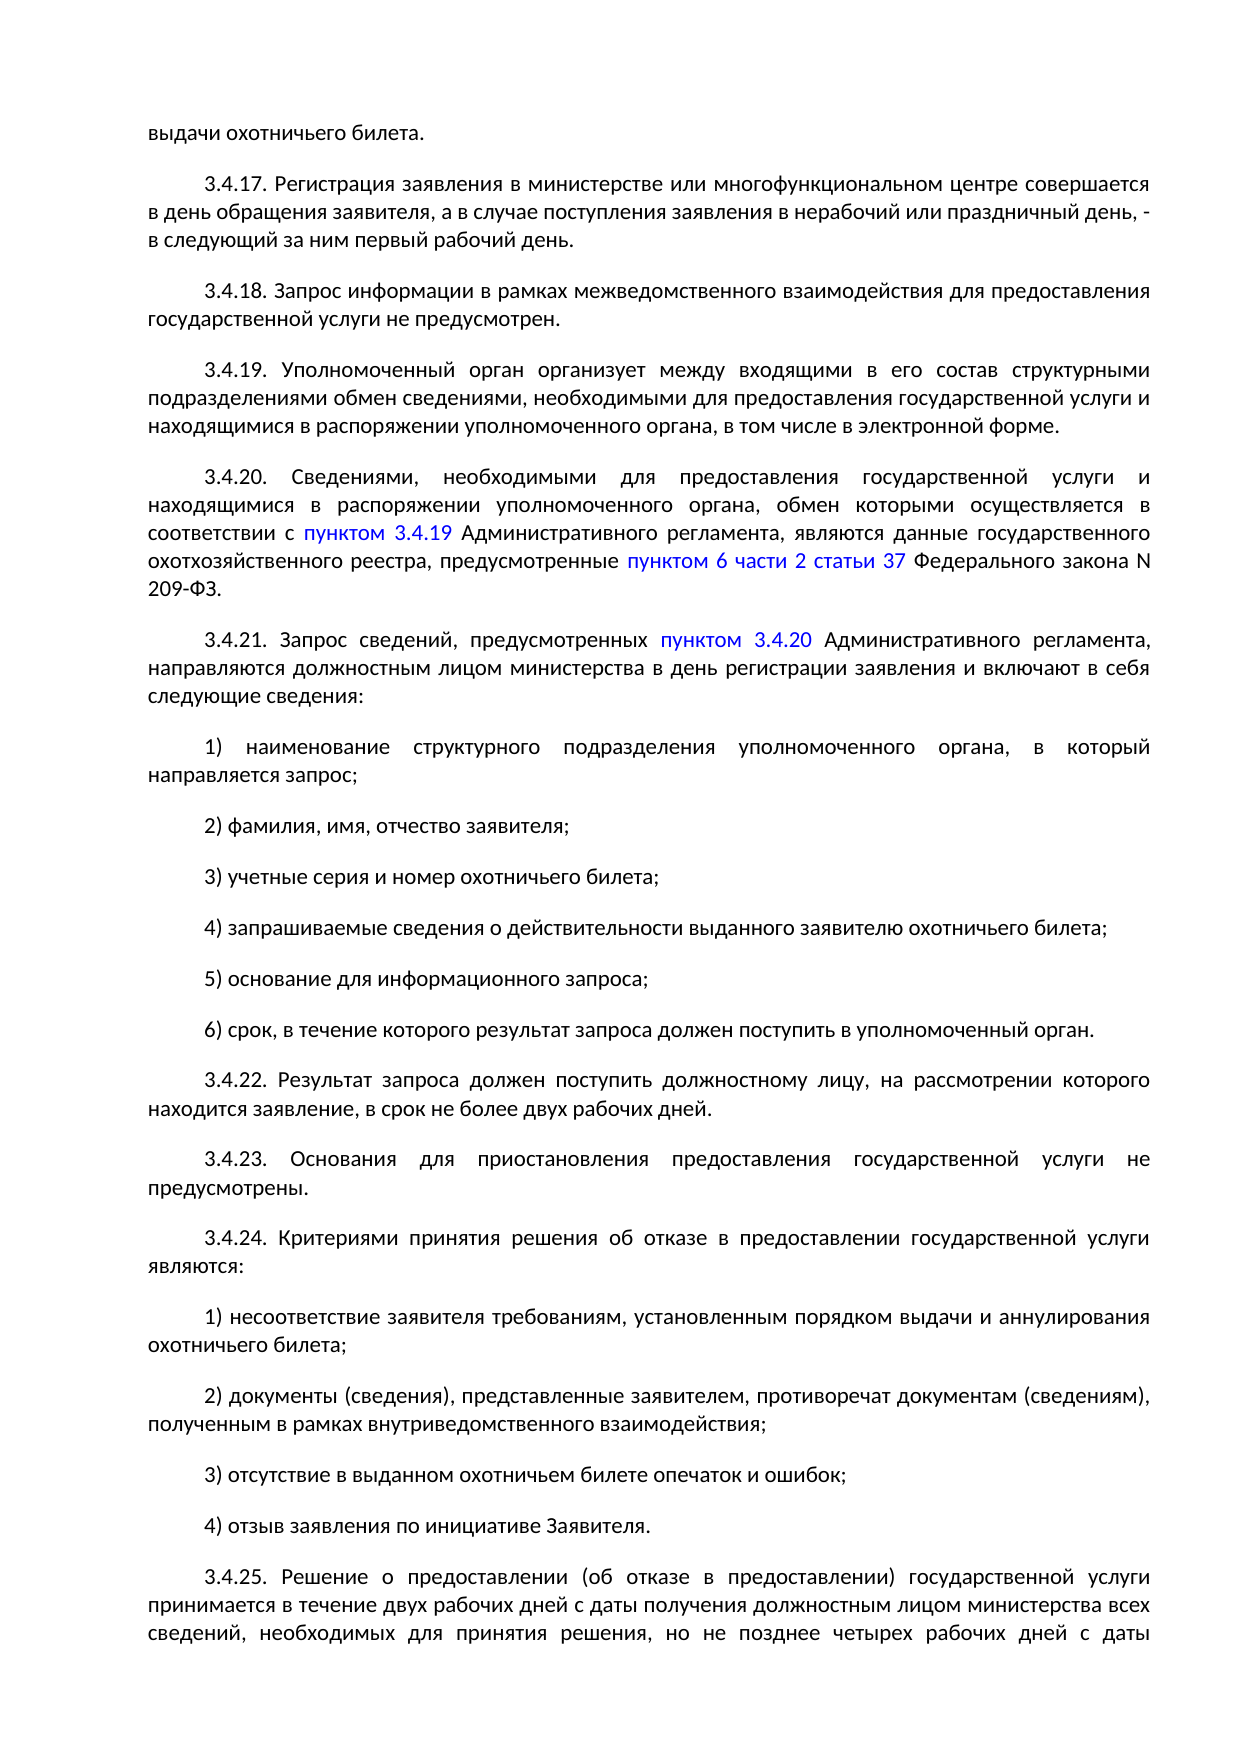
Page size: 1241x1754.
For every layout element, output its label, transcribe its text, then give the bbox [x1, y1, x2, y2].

text 3.4.19. Уполномоченный орган организует между входящими в его состав структурными подразделениями обмен сведениями, необходимыми для предоставления государственной услуги и находящимися в распоряжении уполномоченного органа, в том числе в электронной форме. [148, 355, 1152, 439]
text 2) фамилия, имя, отчество заявителя; [148, 811, 1152, 839]
text 3.4.21. Запрос сведений, предусмотренных пунктом 3.4.20 Административного регламента, направляются должностным лицом министерства в день регистрации заявления и включают в себя следующие сведения: [148, 625, 1152, 709]
text 2) документы (сведения), представленные заявителем, противоречат документам (сведениям), полученным в рамках внутриведомственного взаимодействия; [148, 1381, 1152, 1437]
text 1) несоответствие заявителя требованиям, установленным порядком выдачи и аннулирования охотничьего билета; [148, 1302, 1152, 1358]
text 3.4.17. Регистрация заявления в министерстве или многофункциональном центре совершается в день обращения заявителя, а в случае поступления заявления в нерабочий или праздничный день, - в следующий за ним первый рабочий день. [148, 169, 1152, 253]
text 1) наименование структурного подразделения уполномоченного органа, в который направляется запрос; [148, 732, 1152, 788]
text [148, 1562, 1152, 1646]
text 3.4.22. Результат запроса должен поступить должностному лицу, на рассмотрении которого находится заявление, в срок не более двух рабочих дней. [148, 1066, 1152, 1122]
text 3.4.24. Критериями принятия решения об отказе в предоставлении государственной услуги являются: [148, 1223, 1152, 1279]
text 5) основание для информационного запроса; [148, 964, 1152, 992]
text 3.4.20. Сведениями, необходимыми для предоставления государственной услуги и находящимися в распоряжении уполномоченного органа, обмен которыми осуществляется в соответствии с пунктом 3.4.19 Административного регламента, являются данные государственного охотхозяйственного реестра, предусмотренные пунктом 6 части 2 статьи 37 Федерального закона N 209-ФЗ. [148, 462, 1152, 602]
text 3.4.18. Запрос информации в рамках межведомственного взаимодействия для предоставления государственной услуги не предусмотрен. [148, 276, 1152, 332]
text 3) отсутствие в выданном охотничьем билете опечаток и ошибок; [148, 1460, 1152, 1488]
text 3.4.23. Основания для приостановления предоставления государственной услуги не предусмотрены. [148, 1144, 1152, 1201]
text 6) срок, в течение которого результат запроса должен поступить в уполномоченный орган. [148, 1015, 1152, 1043]
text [148, 118, 1152, 146]
text 3) учетные серия и номер охотничьего билета; [148, 862, 1152, 890]
text 4) отзыв заявления по инициативе Заявителя. [148, 1511, 1152, 1539]
text 4) запрашиваемые сведения о действительности выданного заявителю охотничьего билета; [148, 913, 1152, 941]
